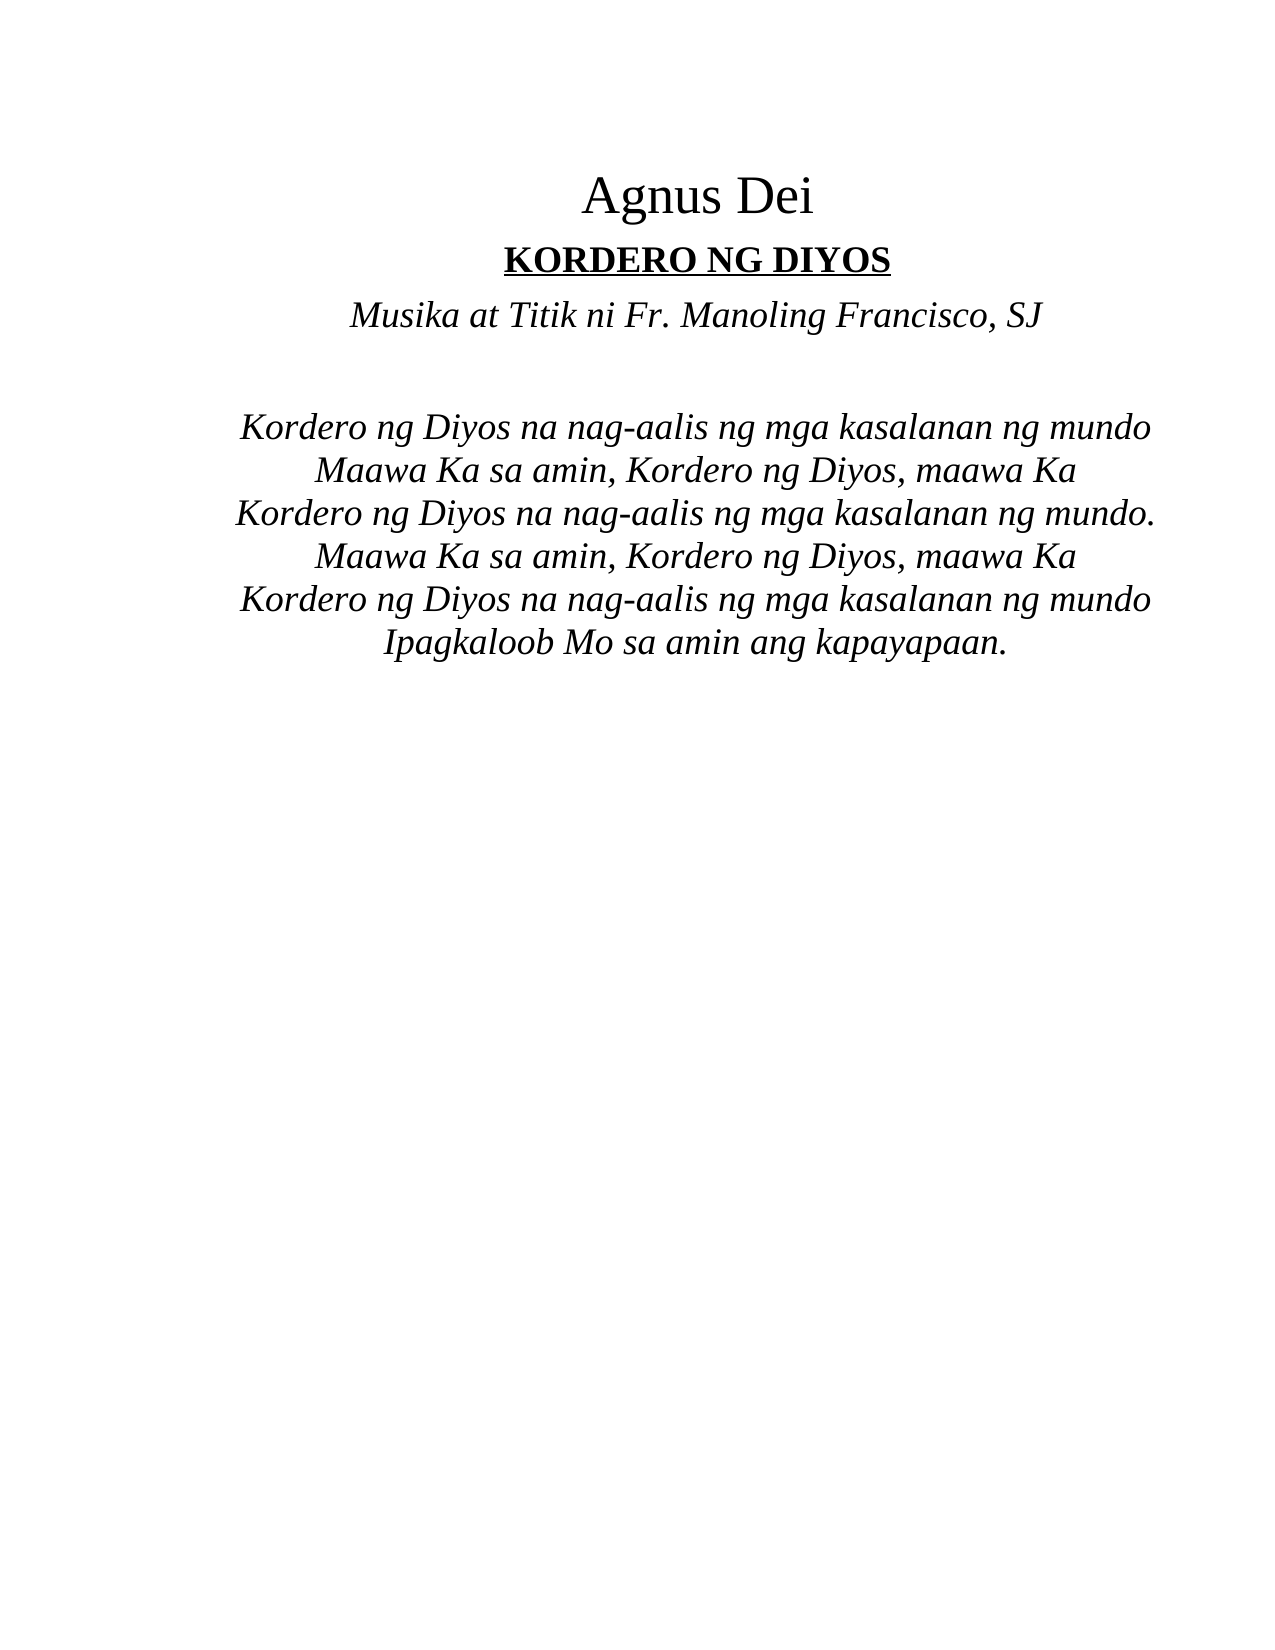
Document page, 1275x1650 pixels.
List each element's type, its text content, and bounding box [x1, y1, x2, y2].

text Kordero ng Diyos na nag-aalis ng mga kasalanan ng mundo. [225, 490, 1170, 533]
text Maawa Ka sa amin, Kordero ng Diyos, maawa Ka [225, 447, 1170, 490]
text Maawa Ka sa amin, Kordero ng Diyos, maawa Ka [225, 533, 1170, 577]
text Kordero ng Diyos na nag-aalis ng mga kasalanan ng mundo [225, 577, 1170, 620]
text Agnus Dei [225, 162, 1170, 225]
text KORDERO NG DIYOS [225, 237, 1170, 280]
text Musika at Titik ni Fr. Manoling Francisco, SJ [225, 293, 1170, 336]
text Ipagkaloob Mo sa amin ang kapayapaan. [225, 620, 1170, 663]
text Kordero ng Diyos na nag-aalis ng mga kasalanan ng mundo [225, 404, 1170, 447]
